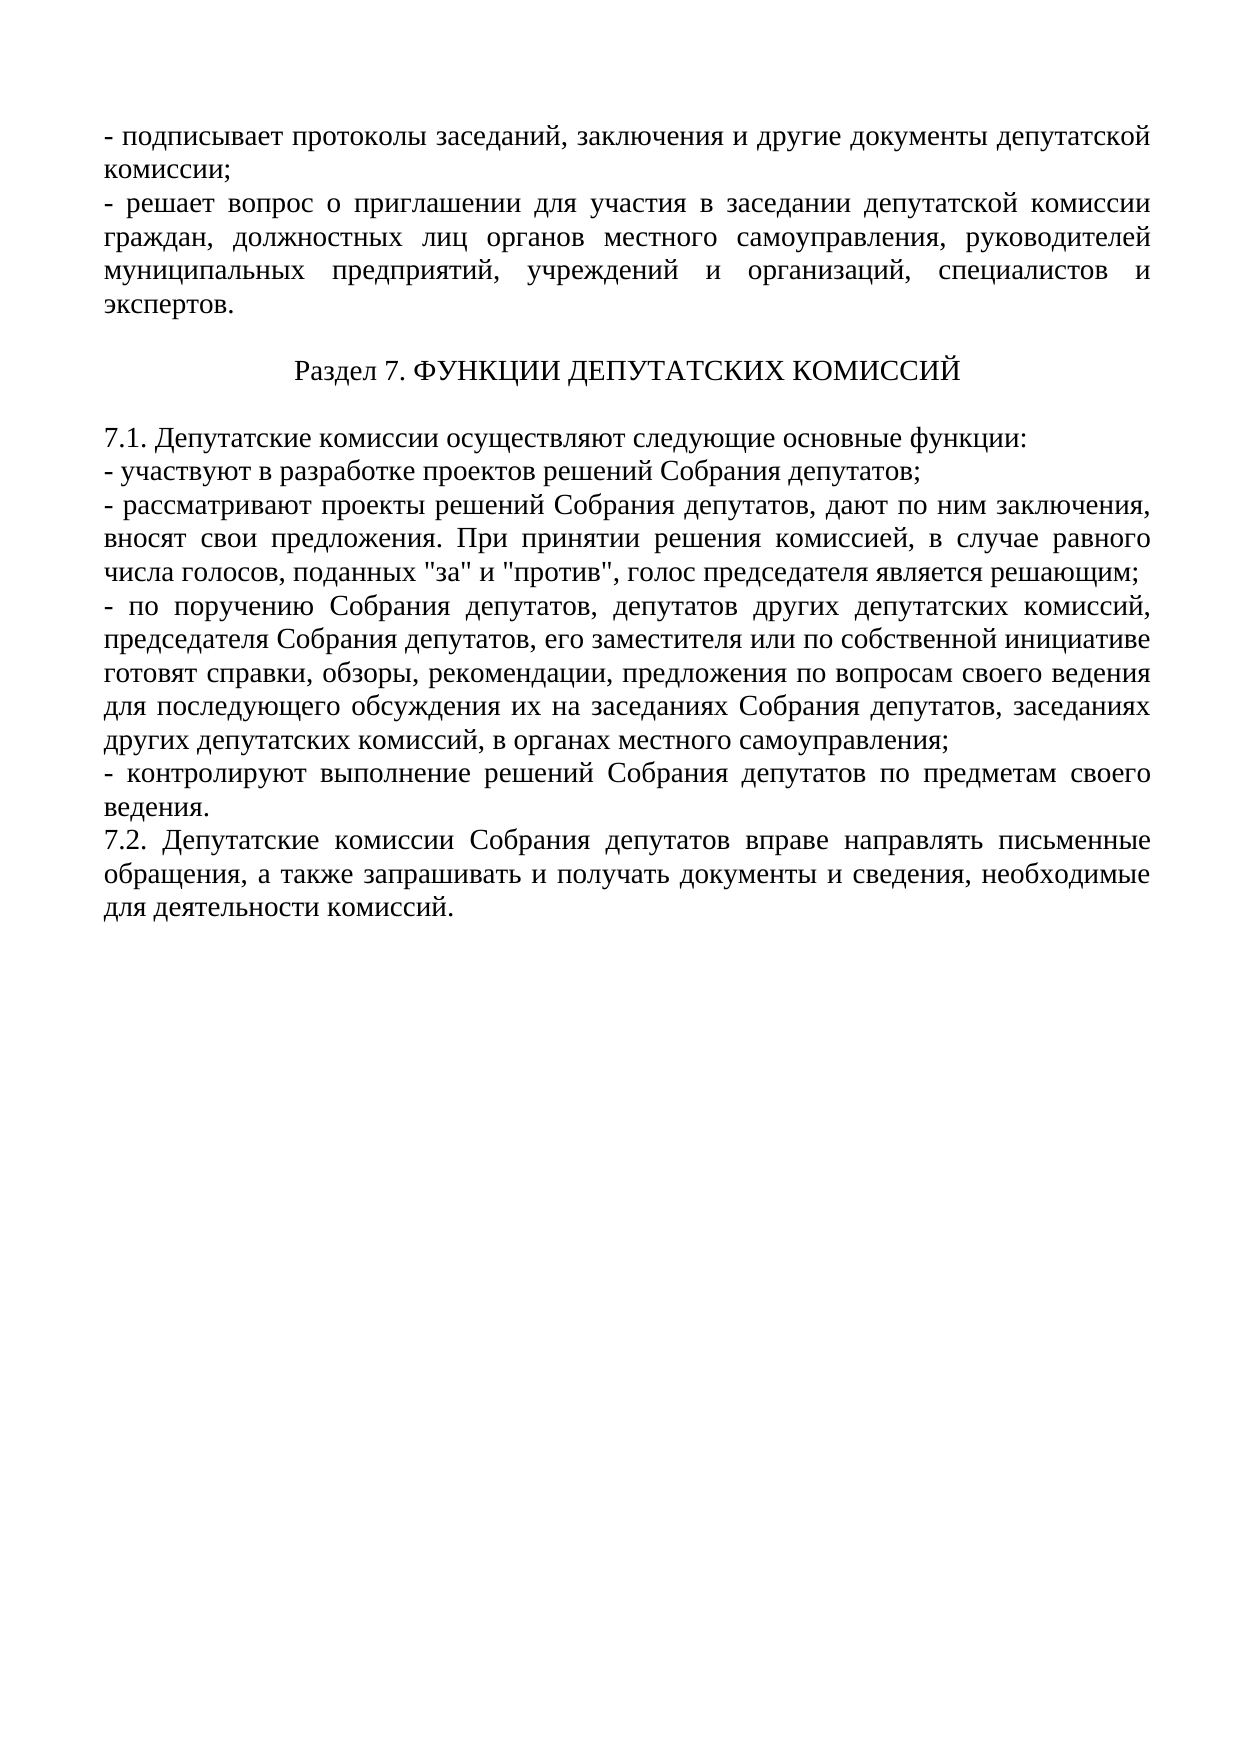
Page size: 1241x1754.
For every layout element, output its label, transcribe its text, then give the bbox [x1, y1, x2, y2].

text - подписывает протоколы заседаний, заключения и другие документы депутатской комиссии; [103, 118, 1152, 185]
text - по поручению Собрания депутатов, депутатов других депутатских комиссий, председателя Собрания депутатов, его заместителя или по собственной инициативе готовят справки, обзоры, рекомендации, предложения по вопросам своего ведения для последующего обсуждения их на заседаниях Собрания депутатов, заседаниях других депутатских комиссий, в органах местного самоуправления; [103, 588, 1152, 755]
text - рассматривают проекты решений Собрания депутатов, дают по ним заключения, вносят свои предложения. При принятии решения комиссией, в случае равного числа голосов, поданных "за" и "против", голос председателя является решающим; [103, 487, 1152, 588]
text 7.1. Депутатские комиссии осуществляют следующие основные функции: [103, 420, 1152, 453]
text 7.2. Депутатские комиссии Собрания депутатов вправе направлять письменные обращения, а также запрашивать и получать документы и сведения, необходимые для деятельности комиссий. [103, 822, 1152, 923]
text - контролируют выполнение решений Собрания депутатов по предметам своего ведения. [103, 755, 1152, 822]
text - решает вопрос о приглашении для участия в заседании депутатской комиссии граждан, должностных лиц органов местного самоуправления, руководителей муниципальных предприятий, учреждений и организаций, специалистов и экспертов. [103, 185, 1152, 319]
text - участвуют в разработке проектов решений Собрания депутатов; [103, 453, 1152, 487]
text Раздел 7. ФУНКЦИИ ДЕПУТАТСКИХ КОМИССИЙ [103, 353, 1152, 386]
